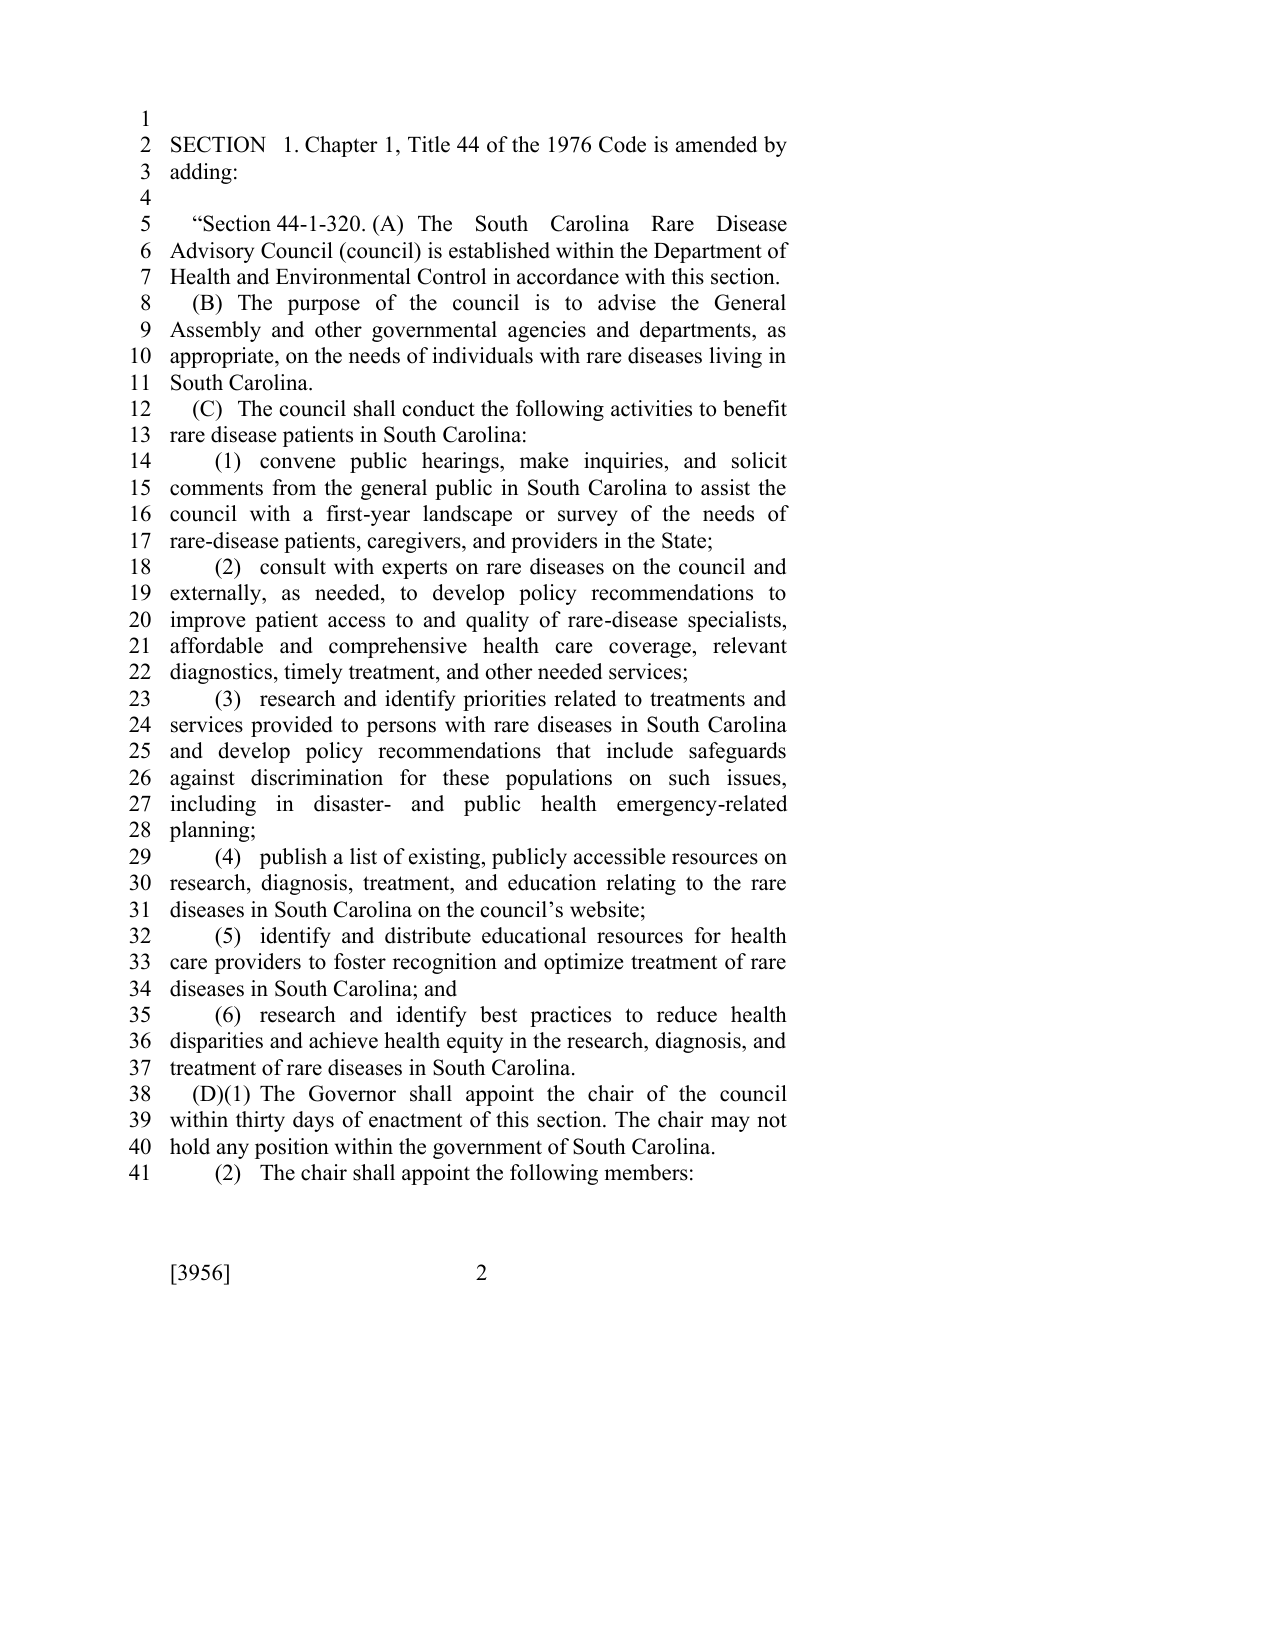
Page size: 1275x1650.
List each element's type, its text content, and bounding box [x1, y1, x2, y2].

text SECTION 1. Chapter 1, Title 44 of the 1976 Code is amended by adding: [169, 131, 787, 184]
text (6) research and identify best practices to reduce health disparities and achieve health equity in the research, diagnosis, and treatment of rare diseases in South Carolina. [169, 1001, 787, 1080]
text “Section 44-1-320. (A) The South Carolina Rare Disease Advisory Council (council) is established within the Department of Health and Environmental Control in accordance with this section. [169, 210, 787, 289]
text (3) research and identify priorities related to treatments and services provided to persons with rare diseases in South Carolina and develop policy recommendations that include safeguards against discrimination for these populations on such issues, including in disaster- and public health emergency-related planning; [169, 685, 787, 843]
text (2) consult with experts on rare diseases on the council and externally, as needed, to develop policy recommendations to improve patient access to and quality of rare-disease specialists, affordable and comprehensive health care coverage, relevant diagnostics, timely treatment, and other needed services; [169, 553, 787, 685]
text (4) publish a list of existing, publicly accessible resources on research, diagnosis, treatment, and education relating to the rare diseases in South Carolina on the council’s website; [169, 843, 787, 922]
text (5) identify and distribute educational resources for health care providers to foster recognition and optimize treatment of rare diseases in South Carolina; and [169, 922, 787, 1001]
text (B) The purpose of the council is to advise the General Assembly and other governmental agencies and departments, as appropriate, on the needs of individuals with rare diseases living in South Carolina. [169, 289, 787, 395]
text (D)(1) The Governor shall appoint the chair of the council within thirty days of enactment of this section. The chair may not hold any position within the government of South Carolina. [169, 1080, 787, 1159]
text (1) convene public hearings, make inquiries, and solicit comments from the general public in South Carolina to assist the council with a first-year landscape or survey of the needs of rare-disease patients, caregivers, and providers in the State; [169, 448, 787, 553]
text (C) The council shall conduct the following activities to benefit rare disease patients in South Carolina: [169, 395, 787, 448]
text (2) The chair shall appoint the following members: [169, 1159, 787, 1186]
